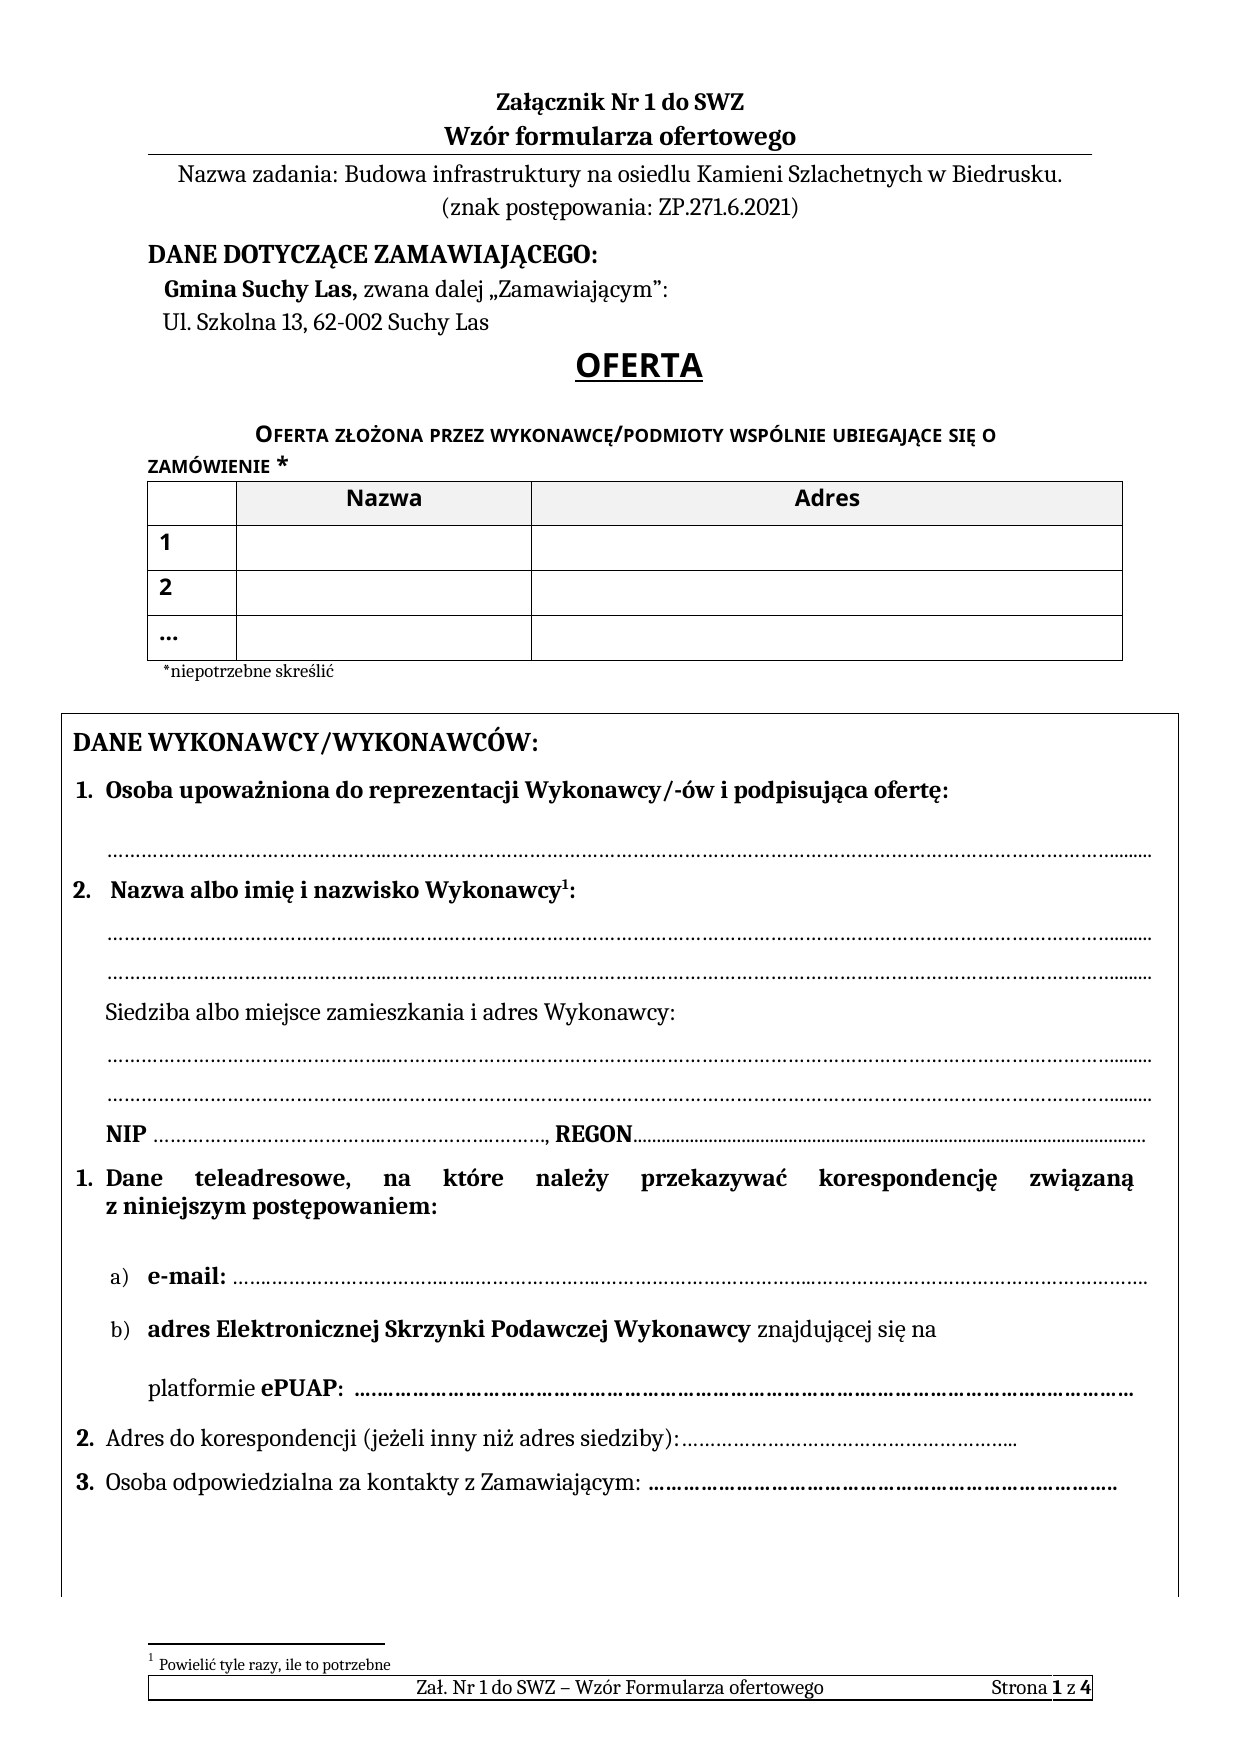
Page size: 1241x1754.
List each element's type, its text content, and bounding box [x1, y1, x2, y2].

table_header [62, 714, 1178, 1597]
table_header Adres [532, 482, 1122, 525]
text Nazwa zadania: Budowa infrastruktury na osiedlu Kamieni Szlachetnych w Biedrusku. (znak postępowania: ZP.271.6.2021) [148, 160, 1092, 222]
table_cell 1 [148, 526, 236, 570]
table_cell [237, 616, 531, 660]
text Załącznik Nr 1 do SWZ [148, 88, 1092, 117]
text Gmina Suchy Las, zwana dalej „Zamawiającym”: [148, 275, 1092, 304]
text Ul. Szkolna 13, 62-002 Suchy Las [148, 308, 1092, 337]
table_cell [532, 616, 1122, 660]
table_header Nazwa [237, 482, 531, 525]
text Oferta złożona przez wykonawcę/podmioty wspólnie ubiegające się o zamówienie * [148, 418, 1092, 481]
text DANE DOTYCZĄCE ZAMAWIAJĄCEGO: [148, 239, 1092, 271]
table_cell [532, 571, 1122, 615]
table_cell ... [148, 616, 236, 660]
table_cell [532, 526, 1122, 570]
subtitle OFERTA [185, 341, 1092, 387]
table_cell [237, 526, 531, 570]
table_header [148, 482, 236, 525]
text Wzór formularza ofertowego [148, 121, 1092, 154]
table_cell [237, 571, 531, 615]
text *niepotrzebne skreślić [148, 661, 1092, 682]
table_cell 2 [148, 571, 236, 615]
